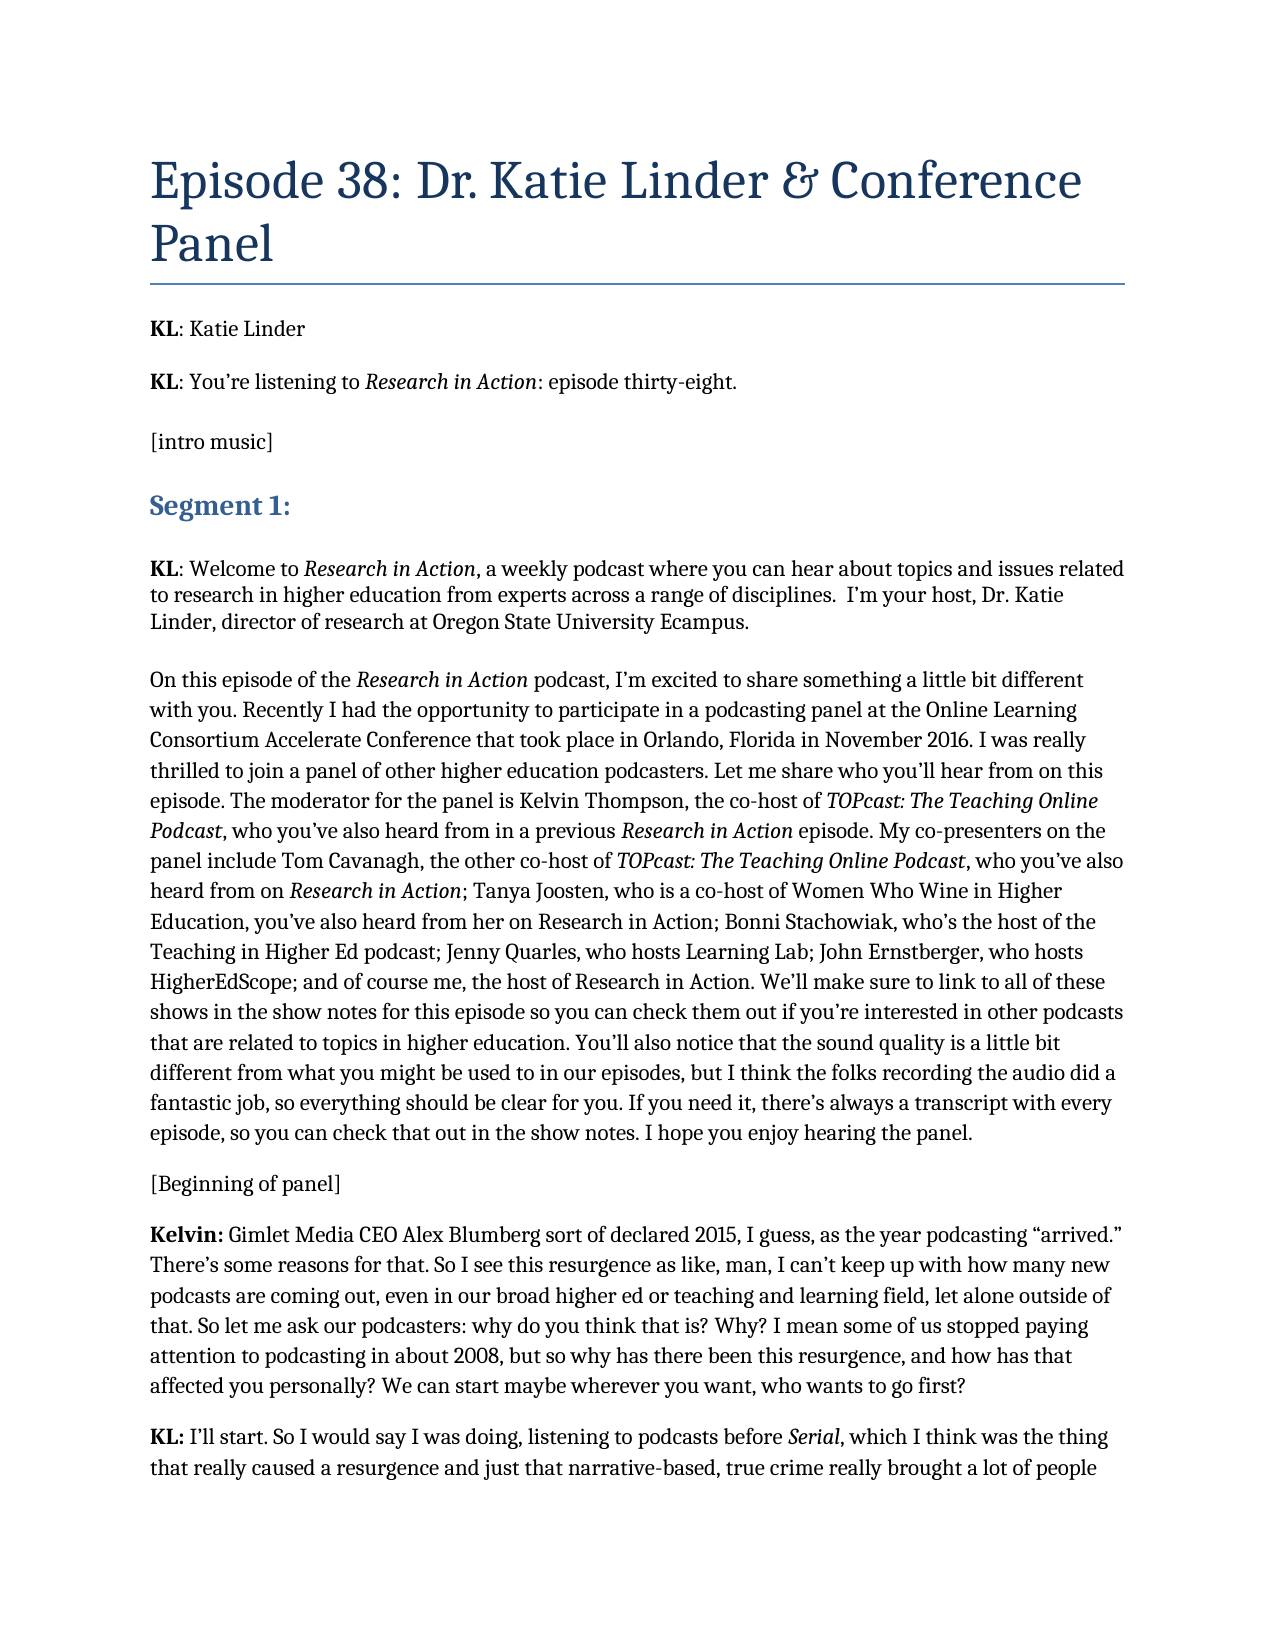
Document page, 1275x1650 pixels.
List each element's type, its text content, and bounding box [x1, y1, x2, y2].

subtitle Segment 1: [150, 489, 1125, 556]
title Episode 38: Dr. Katie Linder & Conference Panel [150, 150, 1125, 283]
text [Beginning of panel] [150, 1171, 1125, 1197]
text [150, 1424, 1125, 1481]
text On this episode of the Research in Action podcast, I’m excited to share something a little bit different with you. Recently I had the opportunity to participate in a podcasting panel at the Online Learning Consortium Accelerate Conference that took place in Orlando, Florida in November 2016. I was really thrilled to join a panel of other higher education podcasters. Let me share who you’ll hear from on this episode. The moderator for the panel is Kelvin Thompson, the co-host of TOPcast: The Teaching Online Podcast, who you’ve also heard from in a previous Research in Action episode. My co-presenters on the panel include Tom Cavanagh, the other co-host of TOPcast: The Teaching Online Podcast, who you’ve also heard from on Research in Action; Tanya Joosten, who is a co-host of Women Who Wine in Higher Education, you’ve also heard from her on Research in Action; Bonni Stachowiak, who’s the host of the Teaching in Higher Ed podcast; Jenny Quarles, who hosts Learning Lab; John Ernstberger, who hosts HigherEdScope; and of course me, the host of Research in Action. We’ll make sure to link to all of these shows in the show notes for this episode so you can check them out if you’re interested in other podcasts that are related to topics in higher education. You’ll also notice that the sound quality is a little bit different from what you might be used to in our episodes, but I think the folks recording the audio did a fantastic job, so everything should be clear for you. If you need it, there’s always a transcript with every episode, so you can check that out in the show notes. I hope you enjoy hearing the panel. [150, 635, 1125, 1146]
subtitle KL: Katie Linder [150, 316, 1125, 343]
text Kelvin: Gimlet Media CEO Alex Blumberg sort of declared 2015, I guess, as the year podcasting “arrived.” There’s some reasons for that. So I see this resurgence as like, man, I can’t keep up with how many new podcasts are coming out, even in our broad higher ed or teaching and learning field, let alone outside of that. So let me ask our podcasters: why do you think that is? Why? I mean some of us stopped paying attention to podcasting in about 2008, but so why has there been this resurgence, and how has that affected you personally? We can start maybe wherever you want, who wants to go first? [150, 1222, 1125, 1399]
subtitle KL: You’re listening to Research in Action: episode thirty-eight. [150, 343, 1125, 429]
subtitle [intro music] [150, 429, 1125, 489]
subtitle KL: Welcome to Research in Action, a weekly podcast where you can hear about topics and issues related to research in higher education from experts across a range of disciplines. I’m your host, Dr. Katie Linder, director of research at Oregon State University Ecampus. [150, 556, 1125, 635]
